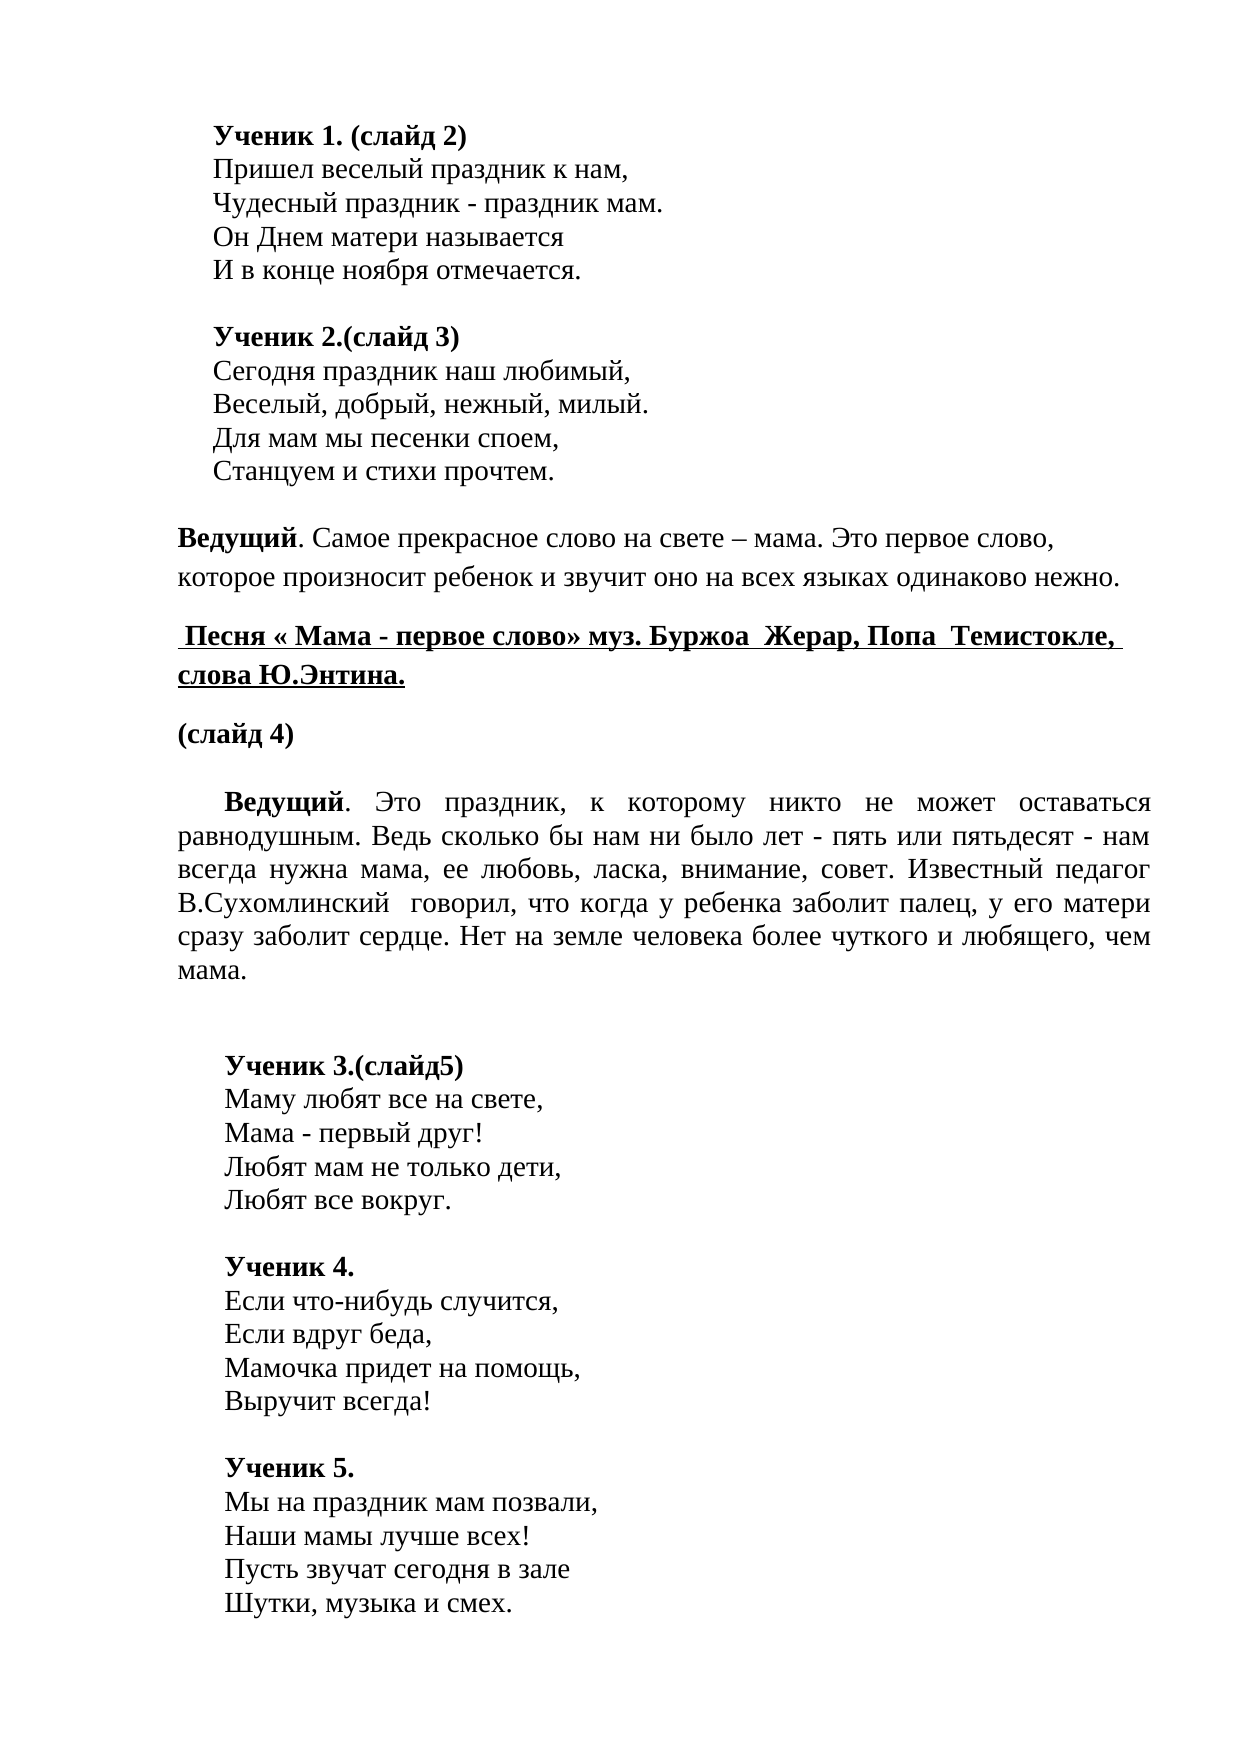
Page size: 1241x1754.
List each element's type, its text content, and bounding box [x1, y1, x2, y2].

text Если что-нибудь случится, [177, 1283, 1152, 1316]
text Ученик 1. (слайд 2) [177, 118, 1152, 152]
text Шутки, музыка и смех. [177, 1585, 1152, 1618]
text Пришел веселый праздник к нам, [177, 152, 1152, 185]
text Если вдруг беда, [177, 1316, 1152, 1350]
text Песня « Мама - первое слово» муз. Буржоа Жерар, Попа Темистокле, слова Ю.Энтина. [177, 618, 1152, 691]
text Мама - первый друг! [177, 1115, 1152, 1149]
text Ученик 3.(слайд5) [177, 1048, 1152, 1082]
text Наши мамы лучше всех! [177, 1518, 1152, 1551]
text Для мам мы песенки споем, [177, 420, 1152, 453]
text Чудесный праздник - праздник мам. [177, 185, 1152, 219]
text (слайд 4) [177, 716, 1152, 750]
text Любят все вокруг. [177, 1182, 1152, 1216]
text Любят мам не только дети, [177, 1149, 1152, 1182]
text Ученик 2.(слайд 3) [177, 319, 1152, 353]
text Ведущий. Самое прекрасное слово на свете – мама. Это первое слово, которое произносит ребенок и звучит оно на всех языках одинаково нежно. [177, 521, 1152, 593]
text Мамочка придет на помощь, [177, 1350, 1152, 1383]
text Пусть звучат сегодня в зале [177, 1551, 1152, 1585]
text Выручит всегда! [177, 1383, 1152, 1417]
text Мы на праздник мам позвали, [177, 1484, 1152, 1518]
text Ведущий. Это праздник, к которому никто не может оставаться равнодушным. Ведь сколько бы нам ни было лет - пять или пятьдесят - нам всегда нужна мама, ее любовь, ласка, внимание, совет. Известный педагог В.Сухомлинский говорил, что когда у ребенка заболит палец, у его матери сразу заболит сердце. Нет на земле человека более чуткого и любящего, чем мама. [177, 784, 1152, 985]
text Ученик 4. [177, 1249, 1152, 1283]
text Станцуем и стихи прочтем. [177, 453, 1152, 487]
text Ученик 5. [177, 1451, 1152, 1484]
text Веселый, добрый, нежный, милый. [177, 386, 1152, 420]
text И в конце ноября отмечается. [177, 252, 1152, 286]
text Сегодня праздник наш любимый, [177, 353, 1152, 386]
text Он Днем матери называется [177, 219, 1152, 252]
text Маму любят все на свете, [177, 1082, 1152, 1115]
